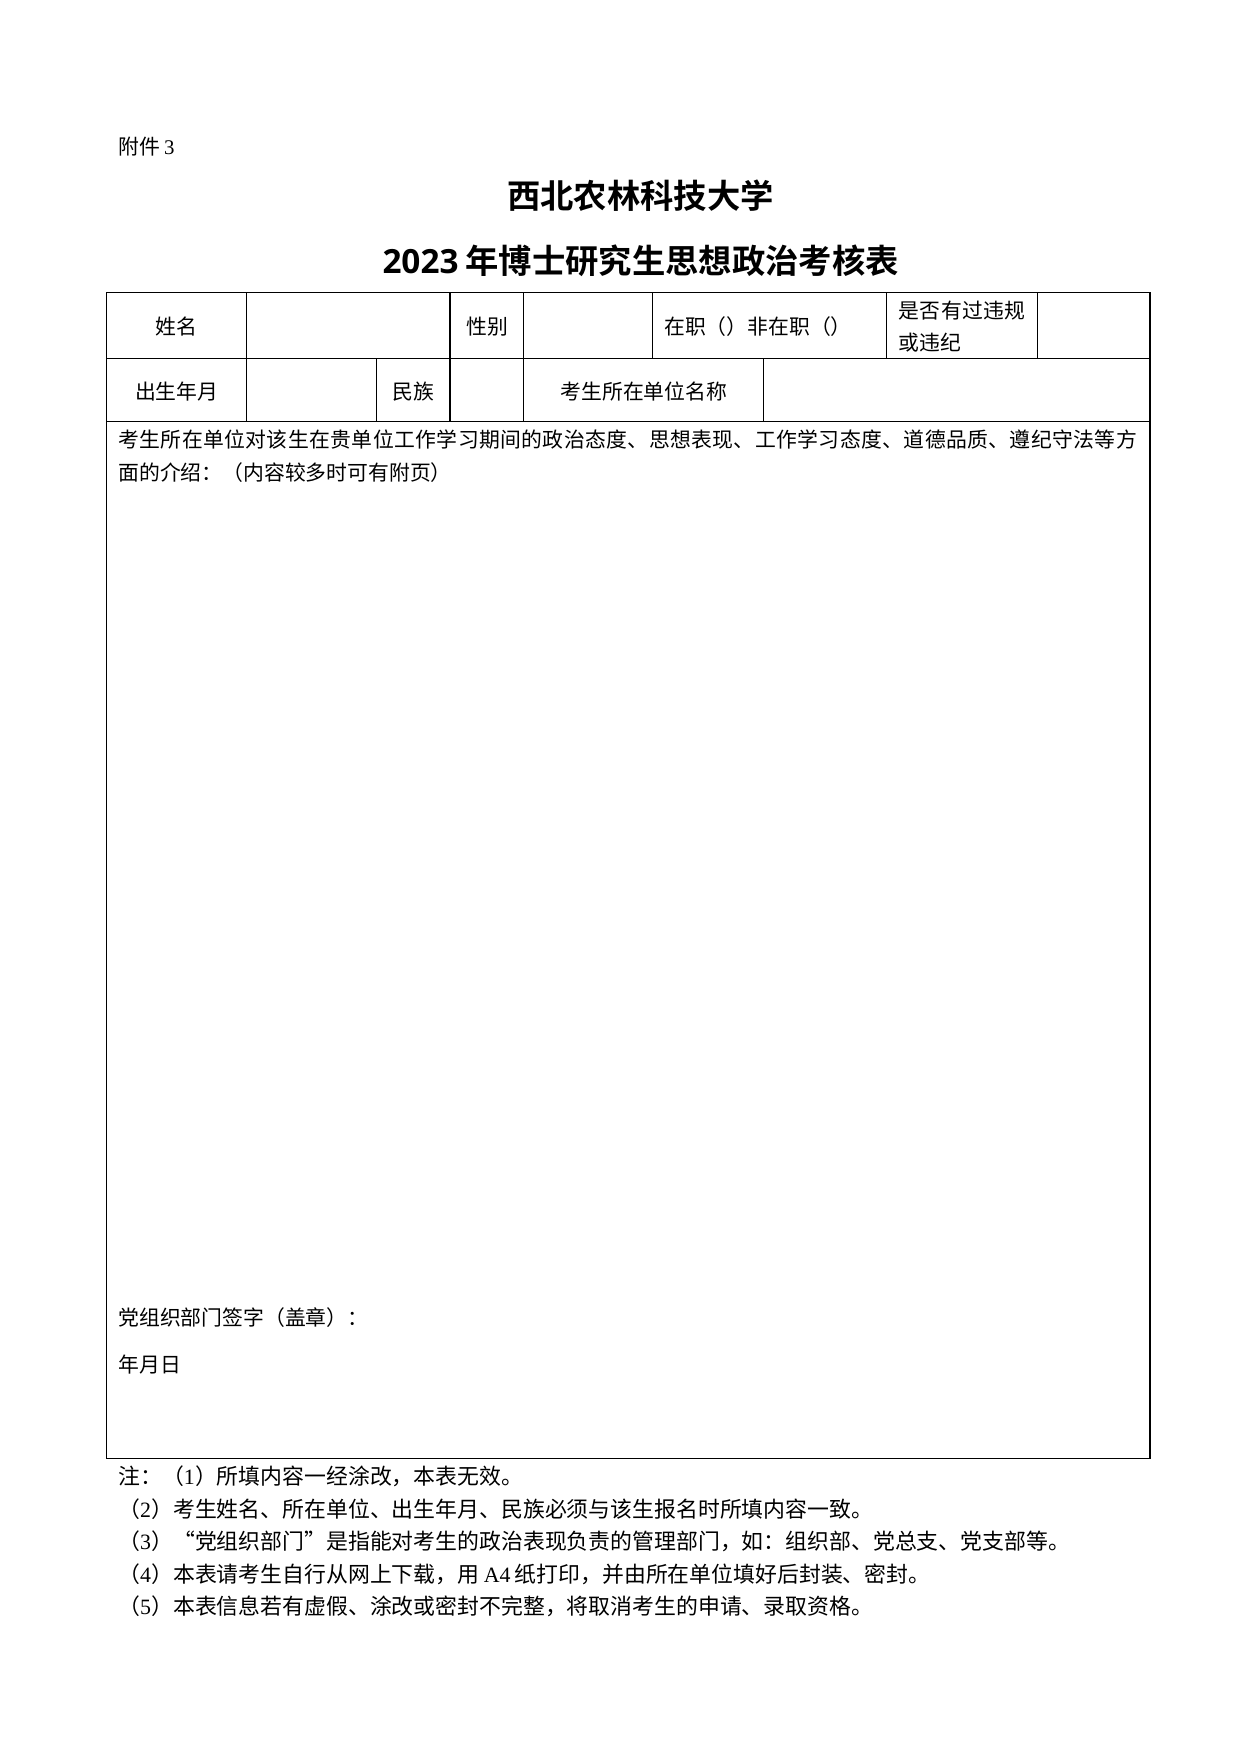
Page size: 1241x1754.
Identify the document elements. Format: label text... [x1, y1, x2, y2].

text （3）“党组织部门”是指能对考生的政治表现负责的管理部门，如：组织部、党总支、党支部等。 [118, 1524, 1162, 1556]
text （5）本表信息若有虚假、涂改或密封不完整，将取消考生的申请、录取资格。 [118, 1589, 1162, 1621]
text 附件3 [118, 129, 1162, 162]
table_header [1038, 293, 1149, 358]
table_cell 考生所在单位名称 [524, 359, 763, 421]
text 2023年博士研究生思想政治考核表 [118, 227, 1162, 292]
table_header [247, 293, 449, 358]
text （2）考生姓名、所在单位、出生年月、民族必须与该生报名时所填内容一致。 [118, 1491, 1162, 1524]
text 西北农林科技大学 [118, 162, 1162, 227]
text （4）本表请考生自行从网上下载，用A4纸打印，并由所在单位填好后封装、密封。 [118, 1556, 1162, 1589]
table_header 性别 [451, 293, 523, 358]
table_header 是否有过违规或违纪 [887, 293, 1037, 358]
table_cell 民族 [377, 359, 449, 421]
table_cell [764, 359, 1149, 421]
text 注：（1）所填内容一经涂改，本表无效。 [118, 1459, 1162, 1491]
table_cell 出生年月 [107, 359, 246, 421]
table_cell [247, 359, 376, 421]
table_header [524, 293, 652, 358]
table_header 在职（）非在职（） [653, 293, 886, 358]
table_cell [451, 359, 523, 421]
table_cell 考生所在单位对该生在贵单位工作学习期间的政治态度、思想表现、工作学习态度、道德品质、遵纪守法等方面的介绍：（内容较多时可有附页） 党组织部门签字（盖章）： 年月日 [107, 422, 1149, 1458]
table_header 姓名 [107, 293, 246, 358]
